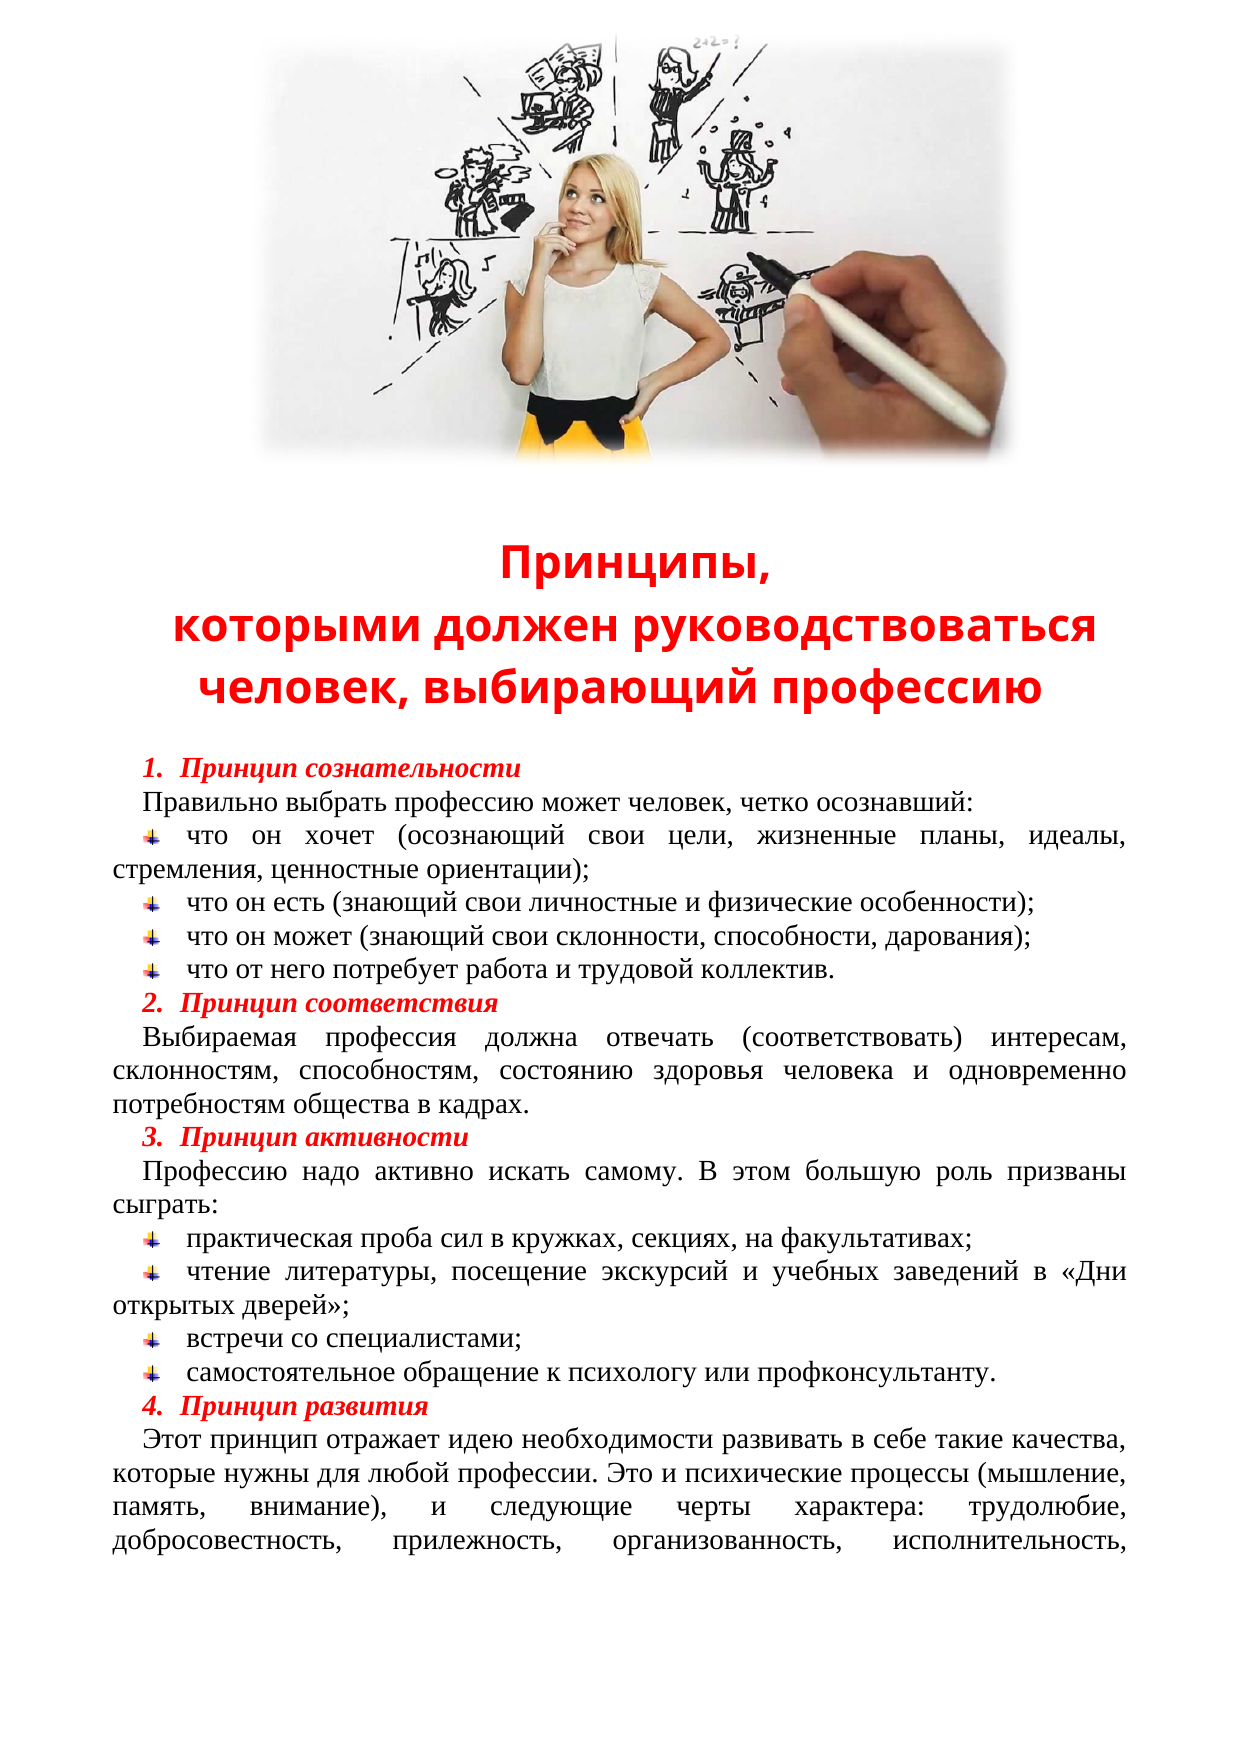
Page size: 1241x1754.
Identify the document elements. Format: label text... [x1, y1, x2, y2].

list Принцип активности [142, 1119, 1128, 1153]
picture [143, 928, 160, 946]
list Принцип развития [142, 1388, 1128, 1421]
list практическая проба сил в кружках, секциях, на факультативах; [112, 1220, 1128, 1253]
text Принципы, [112, 529, 1128, 592]
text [112, 1421, 1128, 1555]
list чтение литературы, посещение экскурсий и учебных заведений в «Дни открытых дверей»; [112, 1253, 1128, 1321]
text Профессию надо активно искать самому. В этом большую роль призваны сыграть: [112, 1153, 1128, 1220]
picture [143, 1230, 160, 1248]
list встречи со специалистами; [112, 1321, 1128, 1354]
list самостоятельное обращение к психологу или профконсультанту. [112, 1354, 1128, 1388]
text которыми должен руководствоваться человек, выбирающий профессию [112, 592, 1128, 717]
picture [143, 895, 160, 912]
list что он может (знающий свои склонности, способности, дарования); [112, 918, 1128, 952]
list что он хочет (осознающий свои цели, жизненные планы, идеалы, стремления, ценностные ориентации); [112, 817, 1128, 884]
list что от него потребует работа и трудовой коллектив. [112, 952, 1128, 985]
picture [143, 828, 160, 845]
picture [143, 1364, 160, 1382]
picture [143, 1264, 160, 1281]
list Принцип сознательности [142, 750, 1128, 784]
picture [275, 59, 994, 439]
list Принцип соответствия [142, 985, 1128, 1019]
picture [143, 962, 160, 979]
list что он есть (знающий свои личностные и физические особенности); [112, 884, 1128, 918]
picture [143, 1331, 160, 1348]
text Выбираемая профессия должна отвечать (соответствовать) интересам, склонностям, способностям, состоянию здоровья человека и одновременно потребностям общества в кадрах. [112, 1019, 1128, 1119]
text Правильно выбрать профессию может человек, четко осознавший: [112, 784, 1128, 817]
